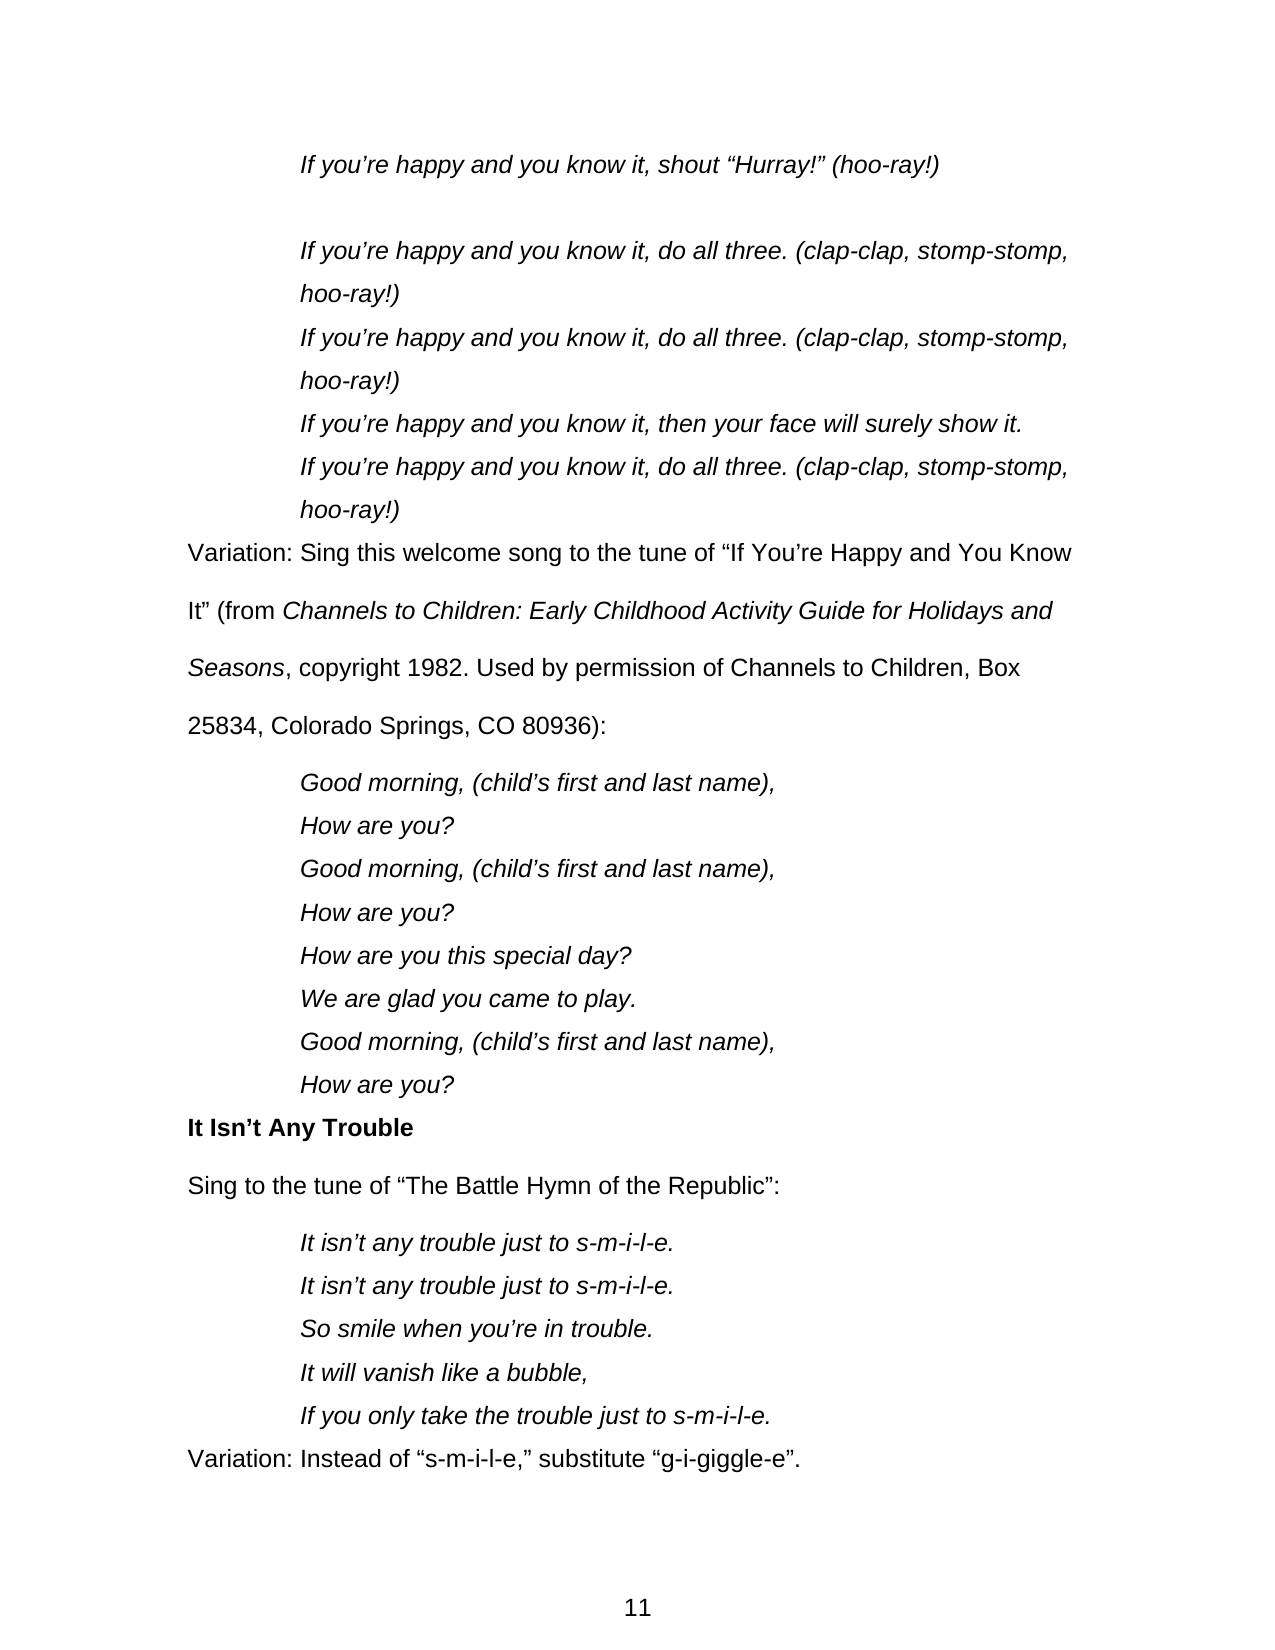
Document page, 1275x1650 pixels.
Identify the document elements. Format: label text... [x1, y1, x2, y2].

text If you’re happy and you know it, then your face will surely show it. [300, 409, 1087, 437]
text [300, 150, 1087, 179]
text Good morning, (child’s first and last name), [300, 1027, 1087, 1056]
text So smile when you’re in trouble. [300, 1314, 1087, 1343]
text Sing to the tune of “The Battle Hymn of the Republic”: [187, 1171, 1087, 1199]
text If you’re happy and you know it, do all three. (clap-clap, stomp-stomp, hoo-ray!) [300, 322, 1087, 394]
text Good morning, (child’s first and last name), [300, 768, 1087, 797]
text How are you? [300, 1070, 1087, 1099]
text Variation: Instead of “s-m-i-l-e,” substitute “g-i-giggle-e”. [187, 1444, 1087, 1472]
text It isn’t any trouble just to s-m-i-l-e. [300, 1271, 1087, 1300]
text How are you this special day? [300, 941, 1087, 969]
text It Isn’t Any Trouble [187, 1113, 1087, 1142]
text How are you? [300, 811, 1087, 840]
text If you’re happy and you know it, do all three. (clap-clap, stomp-stomp, hoo-ray!) [300, 236, 1087, 308]
text If you’re happy and you know it, do all three. (clap-clap, stomp-stomp, hoo-ray!) [300, 452, 1087, 524]
text Good morning, (child’s first and last name), [300, 854, 1087, 883]
text If you only take the trouble just to s-m-i-l-e. [300, 1401, 1087, 1429]
text How are you? [300, 897, 1087, 926]
text Variation: Sing this welcome song to the tune of “If You’re Happy and You Know It” (from Channels to Children: Early Childhood Activity Guide for Holidays and Seasons, copyright 1982. Used by permission of Channels to Children, Box 25834, Colorado Springs, CO 80936): [187, 538, 1087, 739]
text We are glad you came to play. [300, 984, 1087, 1012]
text It will vanish like a bubble, [300, 1357, 1087, 1386]
text It isn’t any trouble just to s-m-i-l-e. [300, 1228, 1087, 1257]
